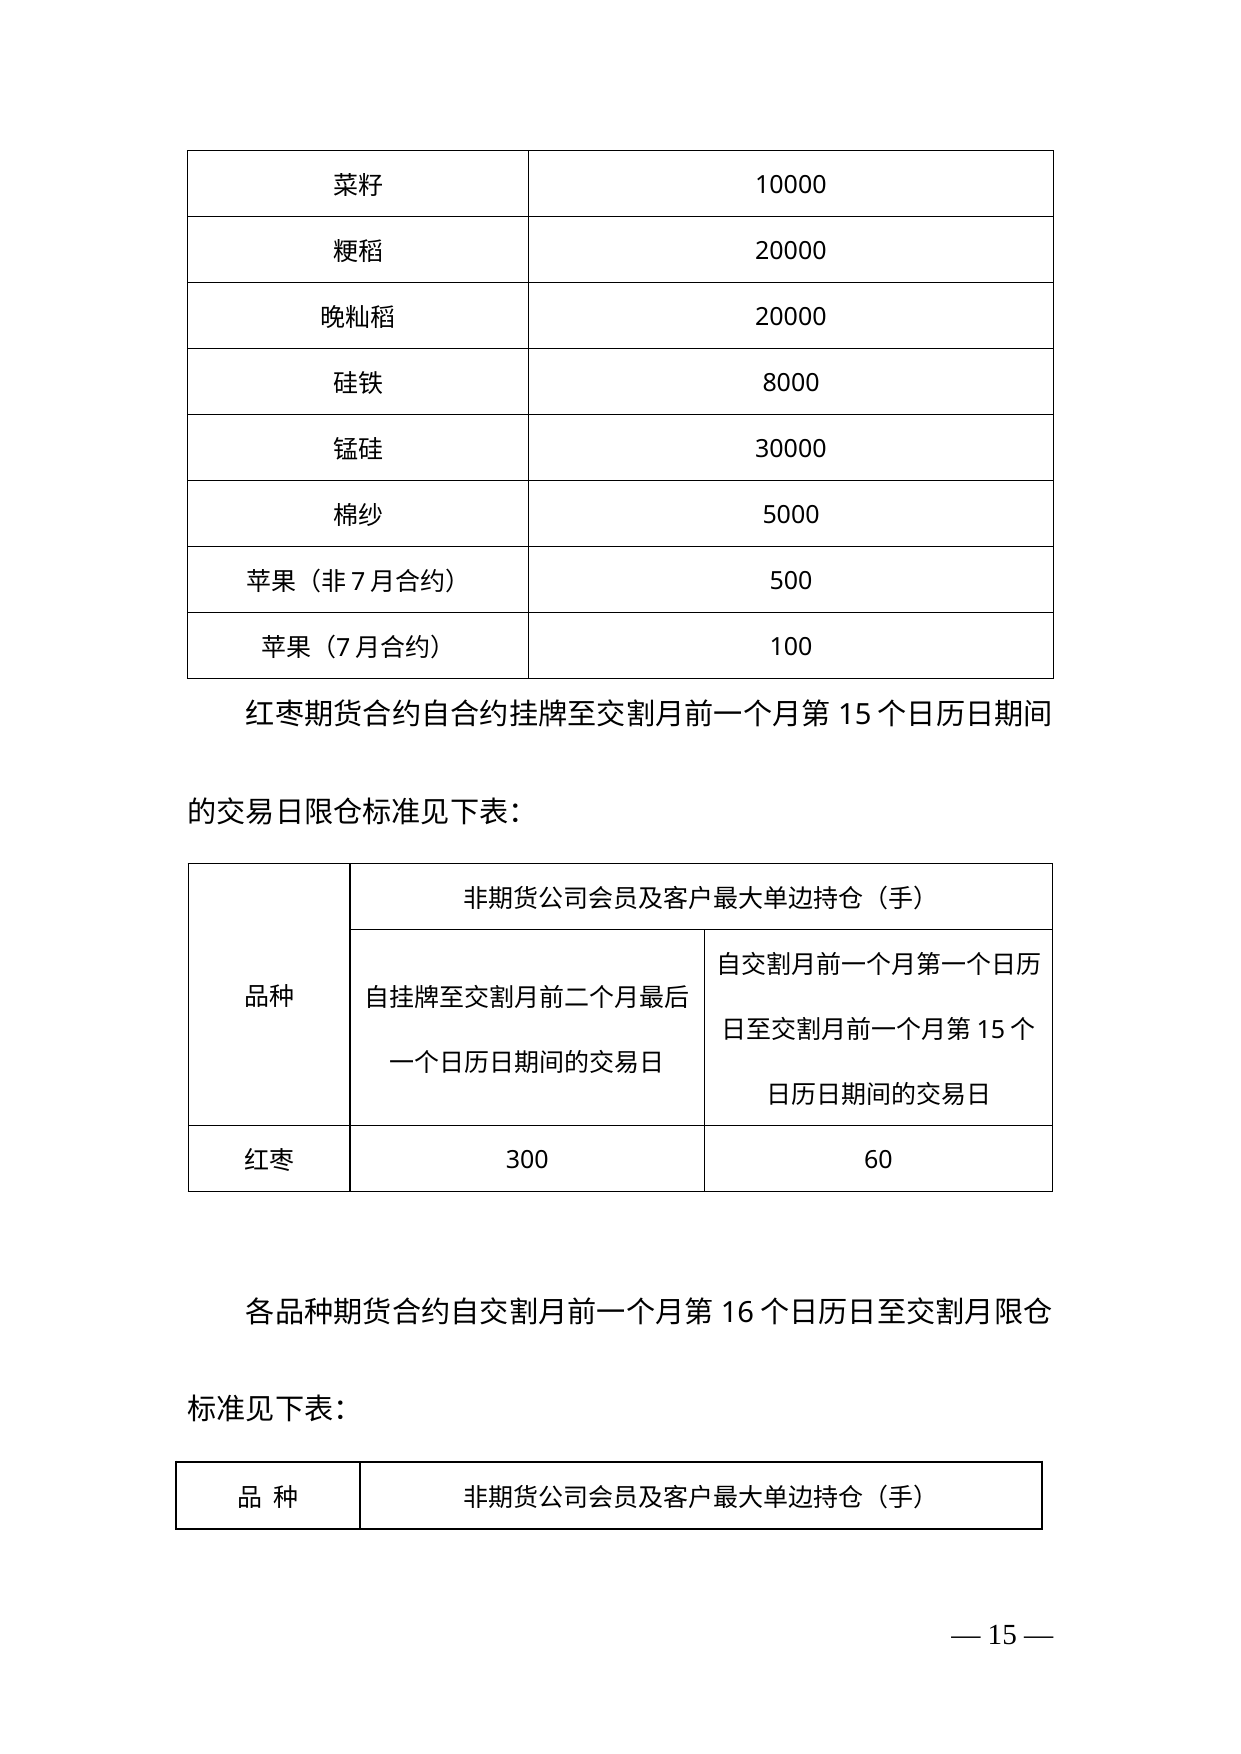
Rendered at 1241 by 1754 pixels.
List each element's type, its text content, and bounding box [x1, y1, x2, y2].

table_cell 30000 [529, 415, 1053, 480]
table_cell 粳稻 [188, 217, 528, 282]
table_cell 60 [705, 1126, 1052, 1191]
table_cell 300 [351, 1126, 704, 1191]
table_cell 8000 [529, 349, 1053, 414]
table_cell 10000 [529, 151, 1053, 216]
text 各品种期货合约自交割月前一个月第16个日历日至交割月限仓标准见下表： [187, 1277, 1053, 1439]
table_header 非期货公司会员及客户最大单边持仓（手） [361, 1463, 1041, 1528]
table_cell 自交割月前一个月第一个日历日至交割月前一个月第15个日历日期间的交易日 [705, 930, 1052, 1125]
table_cell 苹果（非7月合约） [188, 547, 528, 612]
table_cell 500 [529, 547, 1053, 612]
table_cell 100 [529, 613, 1053, 678]
table_cell 5000 [529, 481, 1053, 546]
text 红枣期货合约自合约挂牌至交割月前一个月第15个日历日期间的交易日限仓标准见下表： [187, 679, 1053, 842]
table_header 品种 [189, 864, 349, 1125]
table_cell 20000 [529, 283, 1053, 348]
table_cell 苹果（7月合约） [188, 613, 528, 678]
table_cell 自挂牌至交割月前二个月最后一个日历日期间的交易日 [351, 930, 704, 1125]
table_cell 锰硅 [188, 415, 528, 480]
table_header 品 种 [177, 1463, 359, 1528]
table_cell 菜籽 [188, 151, 528, 216]
table_cell 20000 [529, 217, 1053, 282]
table_cell 红枣 [189, 1126, 349, 1191]
table_header 非期货公司会员及客户最大单边持仓（手） [351, 864, 1052, 929]
table_cell 晚籼稻 [188, 283, 528, 348]
table_cell 棉纱 [188, 481, 528, 546]
table_cell 硅铁 [188, 349, 528, 414]
